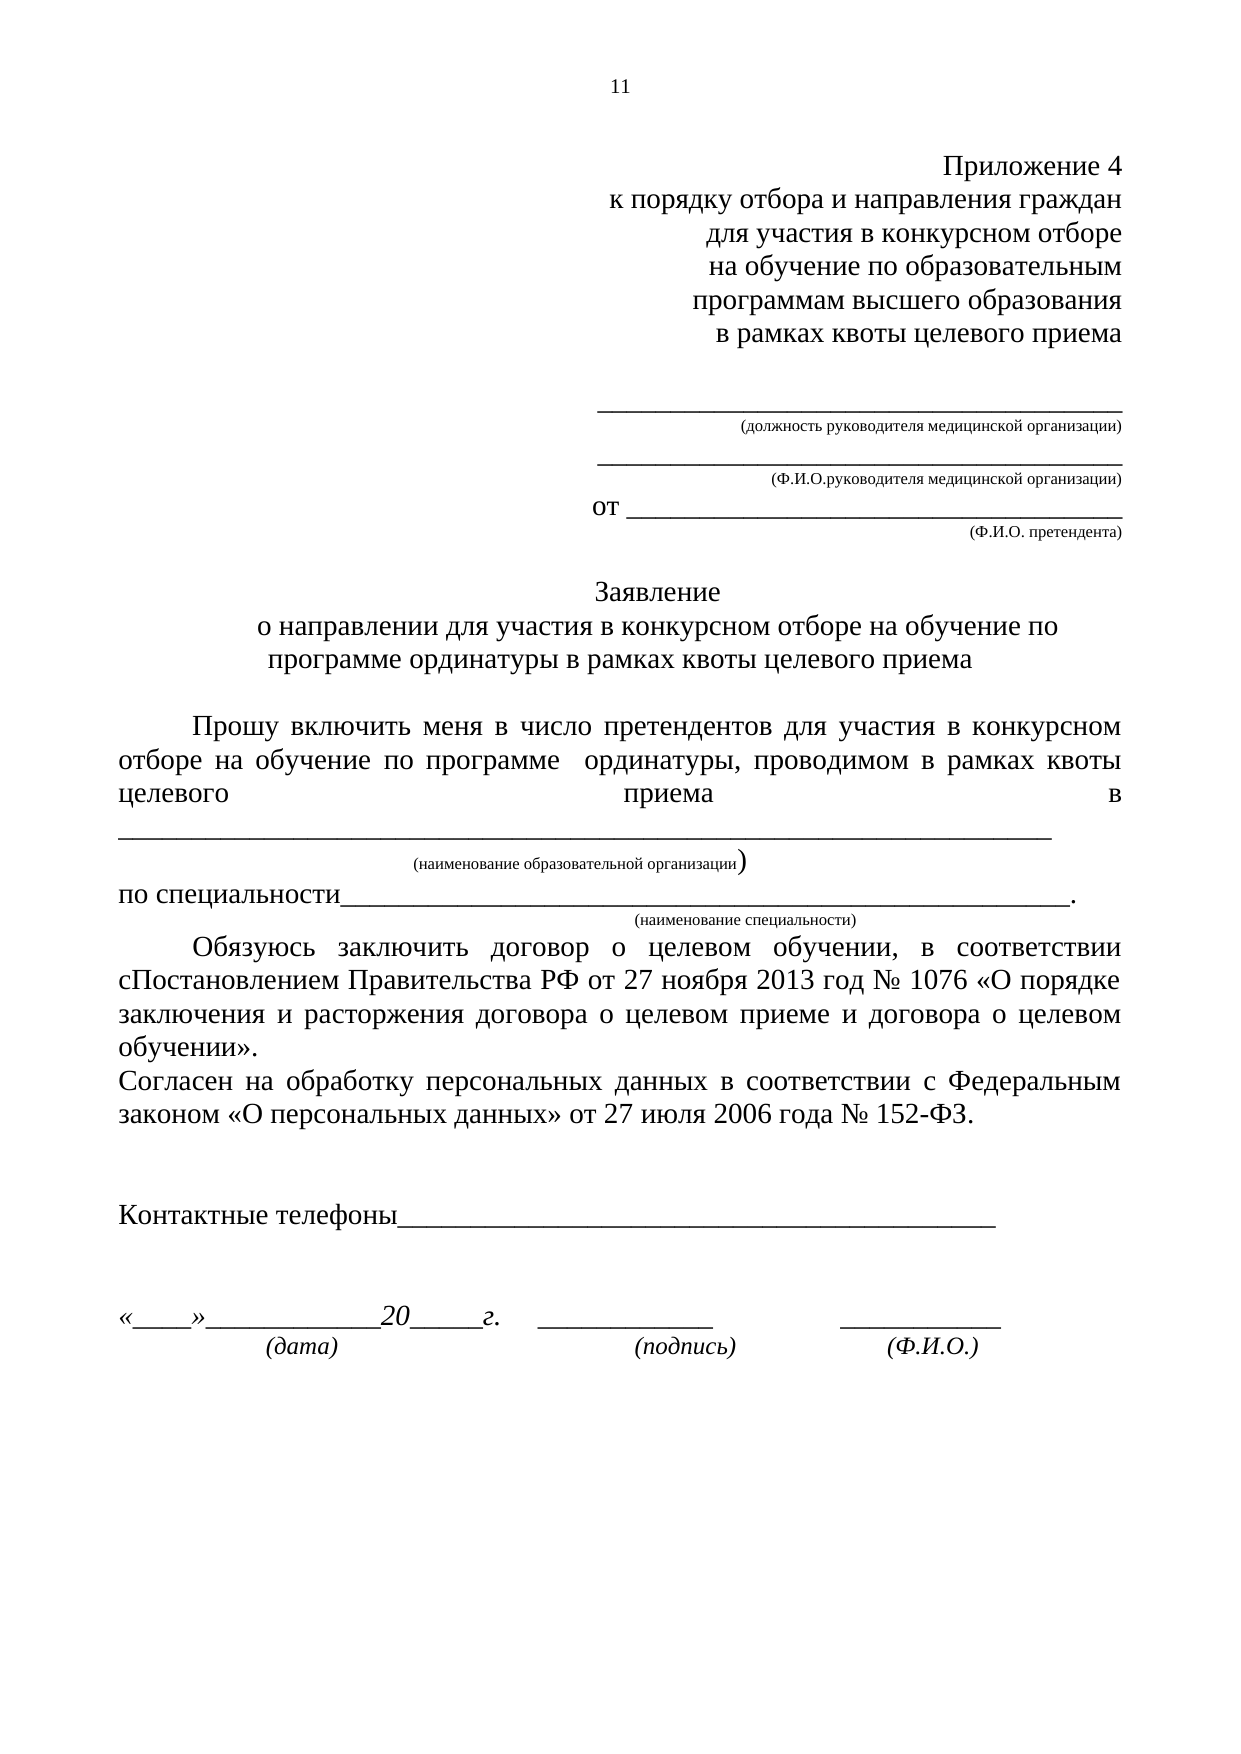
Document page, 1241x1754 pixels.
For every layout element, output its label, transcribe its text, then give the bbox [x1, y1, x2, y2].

text ____________________________________ [118, 382, 1122, 416]
text (дата) (подпись) (Ф.И.О.) [118, 1331, 1122, 1360]
text Приложение 4 [118, 148, 1122, 181]
text Заявление [118, 574, 1122, 608]
text (Ф.И.О.руководителя медицинской организации) [118, 469, 1122, 488]
text к порядку отбора и направления граждан [118, 181, 1122, 215]
text программам высшего образования [118, 282, 1122, 315]
text (наименование специальности) [118, 909, 1122, 929]
text Обязуюсь заключить договор о целевом обучении, в соответствии сПостановлением Правительства РФ от 27 ноября 2013 год № 1076 «О порядке заключения и расторжения договора о целевом приеме и договора о целевом обучении». [118, 929, 1122, 1063]
text на обучение по образовательным [118, 248, 1122, 282]
text по специальности__________________________________________________. [118, 876, 1122, 909]
text о направлении для участия в конкурсном отборе на обучение по программе ординатуры в рамках квоты целевого приема [118, 608, 1122, 675]
text ____________________________________ [118, 435, 1122, 469]
text Согласен на обработку персональных данных в соответствии с Федеральным законом «О персональных данных» от 27 июля 2006 года № 152-ФЗ. [118, 1063, 1122, 1130]
text для участия в конкурсном отборе [118, 215, 1122, 248]
text (Ф.И.О. претендента) [118, 521, 1122, 541]
text Контактные телефоны_________________________________________ [118, 1197, 1122, 1231]
text «____»____________20_____г. ____________ ___________ [118, 1298, 1122, 1331]
text в рамках квоты целевого приема [118, 315, 1122, 349]
text от __________________________________ [118, 488, 1122, 521]
text (должность руководителя медицинской организации) [118, 416, 1122, 435]
text Прошу включить меня в число претендентов для участия в конкурсном отборе на обучение по программе ординатуры, проводимом в рамках квоты целевого приема в ________________________________________________________________ (наименование образовательной организации) [118, 708, 1122, 876]
